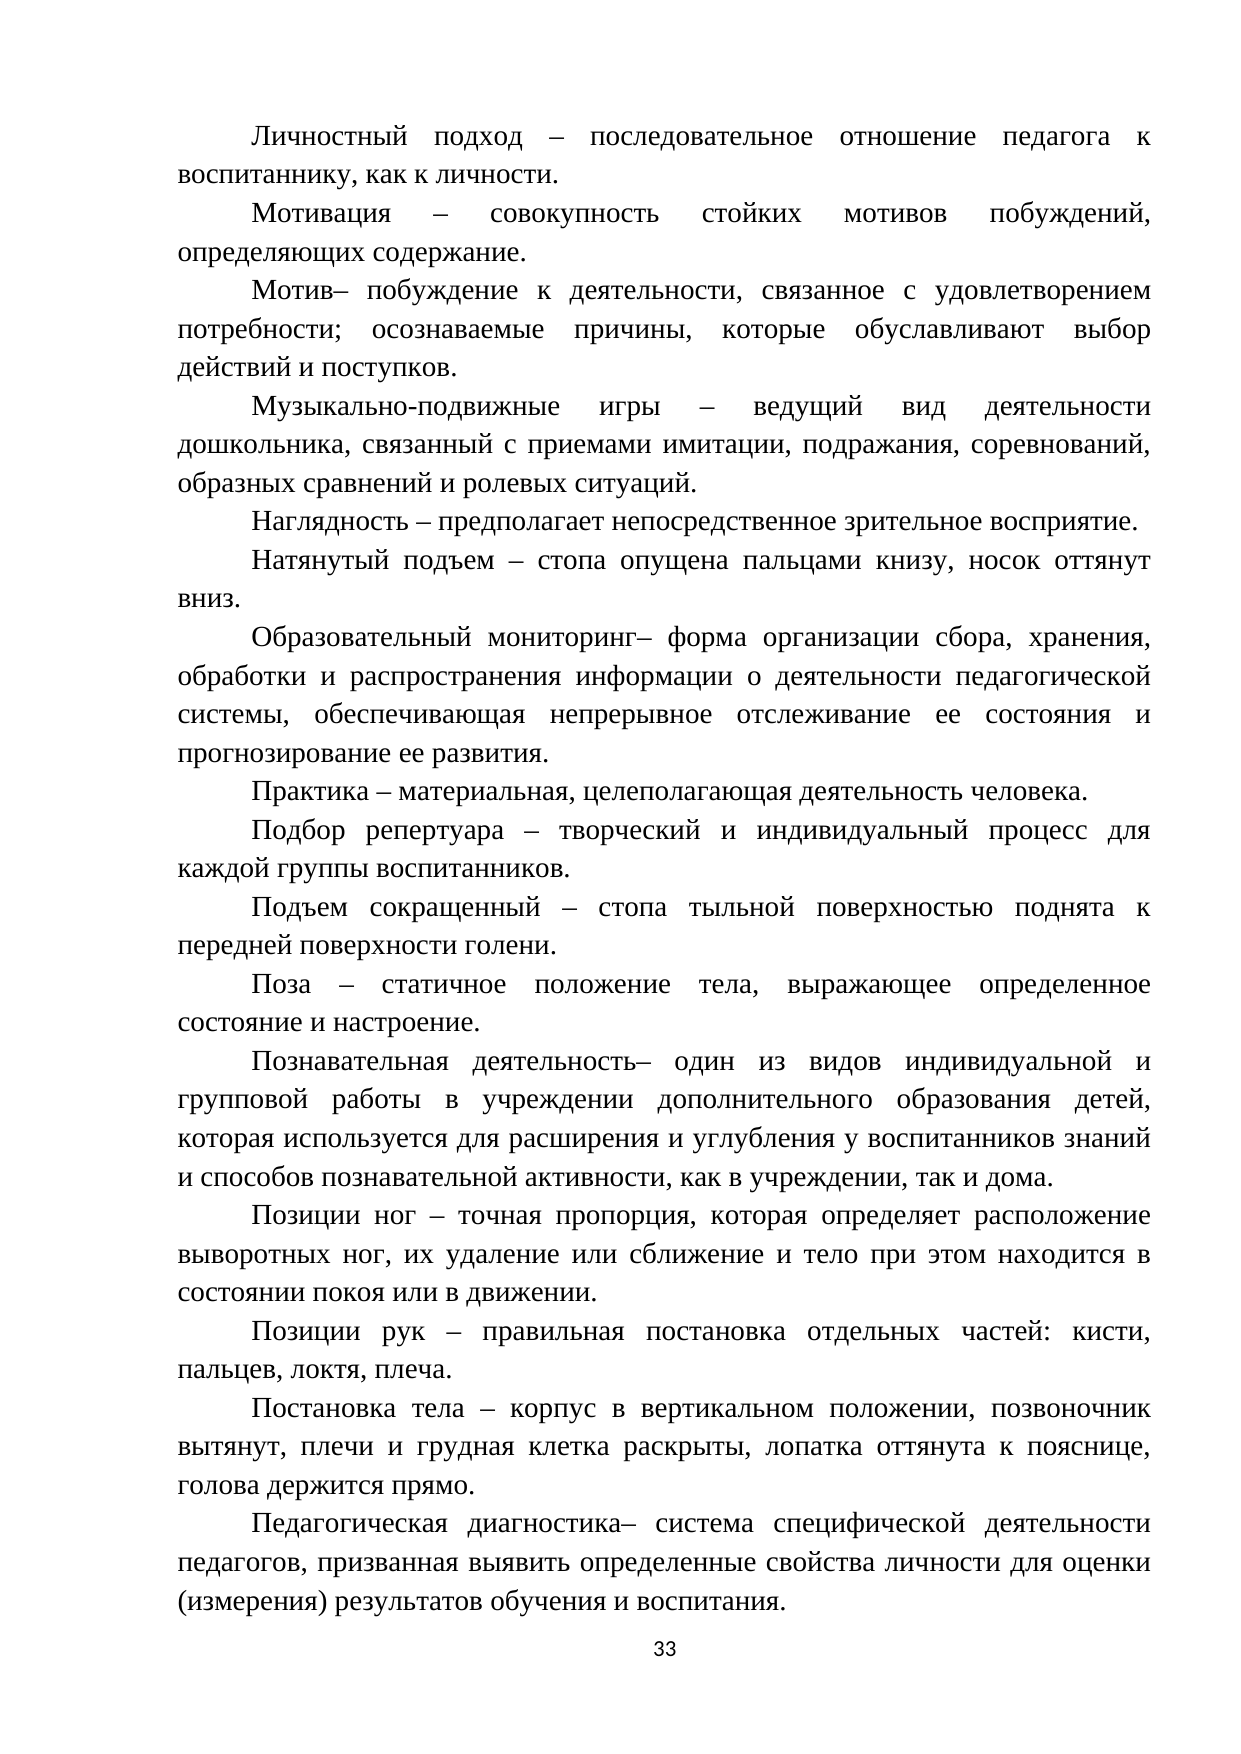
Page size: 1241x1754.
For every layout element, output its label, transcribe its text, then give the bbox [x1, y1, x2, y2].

text Познавательная деятельность– один из видов индивидуальной и групповой работы в учреждении дополнительного образования детей, которая используется для расширения и углубления у воспитанников знаний и способов познавательной активности, как в учреждении, так и дома. [177, 1043, 1152, 1192]
text Мотивация – совокупность стойких мотивов побуждений, определяющих содержание. [177, 195, 1152, 267]
text Подбор репертуара – творческий и индивидуальный процесс для каждой группы воспитанников. [177, 812, 1152, 884]
text Натянутый подъем – стопа опущена пальцами книзу, носок оттянут вниз. [177, 542, 1152, 614]
text Мотив– побуждение к деятельности, связанное с удовлетворением потребности; осознаваемые причины, которые обуславливают выбор действий и поступков. [177, 272, 1152, 383]
text Педагогическая диагностика– система специфической деятельности педагогов, призванная выявить определенные свойства личности для оценки (измерения) результатов обучения и воспитания. [177, 1506, 1152, 1616]
text Музыкально-подвижные игры – ведущий вид деятельности дошкольника, связанный с приемами имитации, подражания, соревнований, образных сравнений и ролевых ситуаций. [177, 388, 1152, 498]
text Позиции ног – точная пропорция, которая определяет расположение выворотных ног, их удаление или сближение и тело при этом находится в состоянии покоя или в движении. [177, 1197, 1152, 1308]
text Позиции рук – правильная постановка отдельных частей: кисти, пальцев, локтя, плеча. [177, 1313, 1152, 1385]
text Наглядность – предполагает непосредственное зрительное восприятие. [177, 503, 1152, 537]
text Практика – материальная, целеполагающая деятельность человека. [177, 773, 1152, 807]
text Поза – статичное положение тела, выражающее определенное состояние и настроение. [177, 966, 1152, 1038]
text Подъем сокращенный – стопа тыльной поверхностью поднята к передней поверхности голени. [177, 889, 1152, 961]
text Личностный подход – последовательное отношение педагога к воспитаннику, как к личности. [177, 118, 1152, 190]
text Постановка тела – корпус в вертикальном положении, позвоночник вытянут, плечи и грудная клетка раскрыты, лопатка оттянута к пояснице, голова держится прямо. [177, 1390, 1152, 1501]
text Образовательный мониторинг– форма организации сбора, хранения, обработки и распространения информации о деятельности педагогической системы, обеспечивающая непрерывное отслеживание ее состояния и прогнозирование ее развития. [177, 619, 1152, 768]
